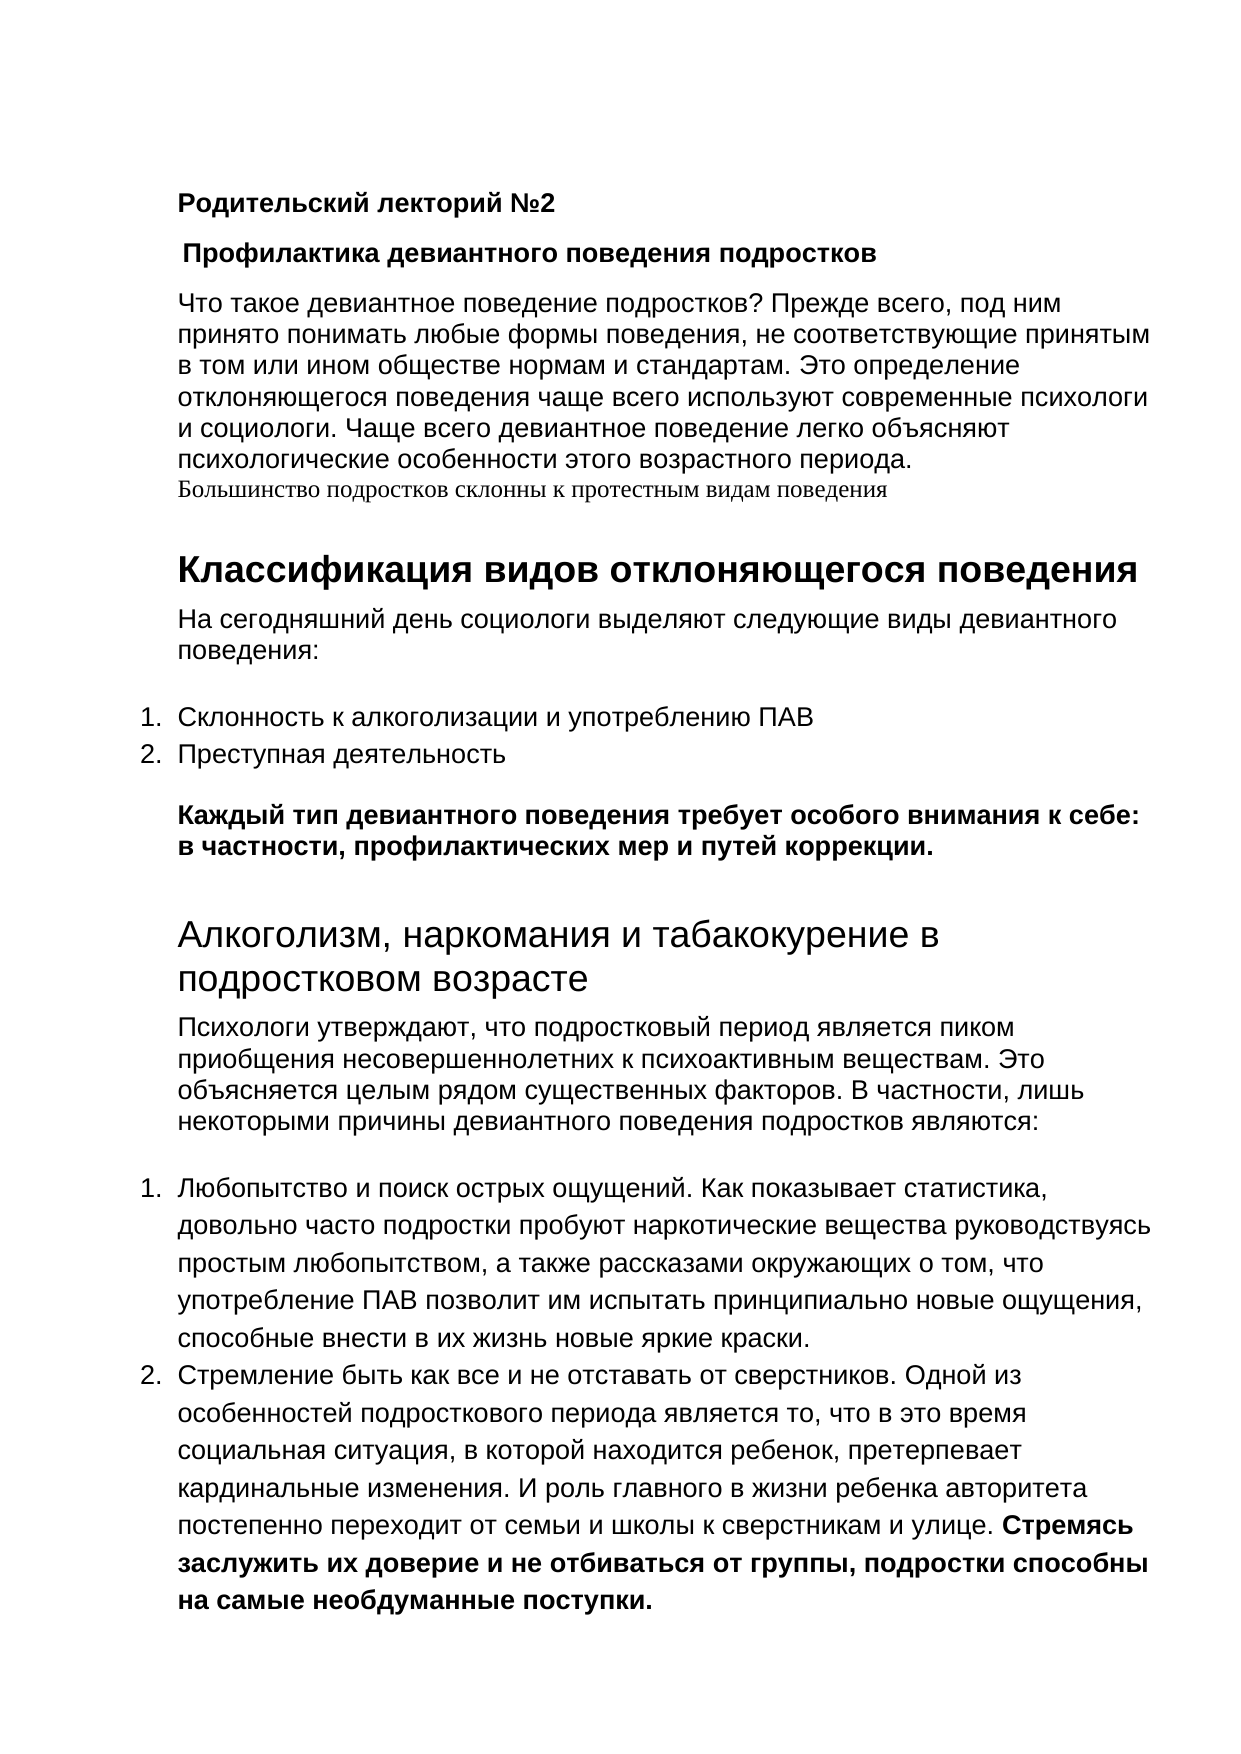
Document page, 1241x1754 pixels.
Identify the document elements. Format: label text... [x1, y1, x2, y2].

text Большинство подростков склонны к протестным видам поведения [177, 474, 1152, 503]
text Что такое девиантное поведение подростков? Прежде всего, под ним принято понимать любые формы поведения, не соответствующие принятым в том или ином обществе нормам и стандартам. Это определение отклоняющегося поведения чаще всего используют современные психологи и социологи. Чаще всего девиантное поведение легко объясняют психологические особенности этого возрастного периода. [177, 287, 1152, 474]
list Любопытство и поиск острых ощущений. Как показывает статистика, довольно часто подростки пробуют наркотические вещества руководствуясь простым любопытством, а также рассказами окружающих о том, что употребление ПАВ позволит им испытать принципиально новые ощущения, способные внести в их жизнь новые яркие краски. [140, 1166, 1152, 1353]
text Родительский лекторий №2 [177, 187, 1152, 218]
text Алкоголизм, наркомания и табакокурение в подростковом возрасте [177, 911, 1152, 999]
text Психологи утверждают, что подростковый период является пиком приобщения несовершеннолетних к психоактивным веществам. Это объясняется целым рядом существенных факторов. В частности, лишь некоторыми причины девиантного поведения подростков являются: [177, 1011, 1152, 1136]
text Профилактика девиантного поведения подростков [177, 237, 1152, 268]
list Склонность к алкоголизации и употреблению ПАВ [140, 695, 1152, 732]
list Стремление быть как все и не отставать от сверстников. Одной из особенностей подросткового периода является то, что в это время социальная ситуация, в которой находится ребенок, претерпевает кардинальные изменения. И роль главного в жизни ребенка авторитета постепенно переходит от семьи и школы к сверстникам и улице. Стремясь заслужить их доверие и не отбиваться от группы, подростки способны на самые необдуманные поступки. [140, 1353, 1152, 1616]
text Классификация видов отклоняющегося поведения [177, 547, 1152, 591]
text Каждый тип девиантного поведения требует особого внимания к себе: в частности, профилактических мер и путей коррекции. [177, 799, 1152, 861]
text На сегодняшний день социологи выделяют следующие виды девиантного поведения: [177, 603, 1152, 666]
list Преступная деятельность [140, 732, 1152, 770]
